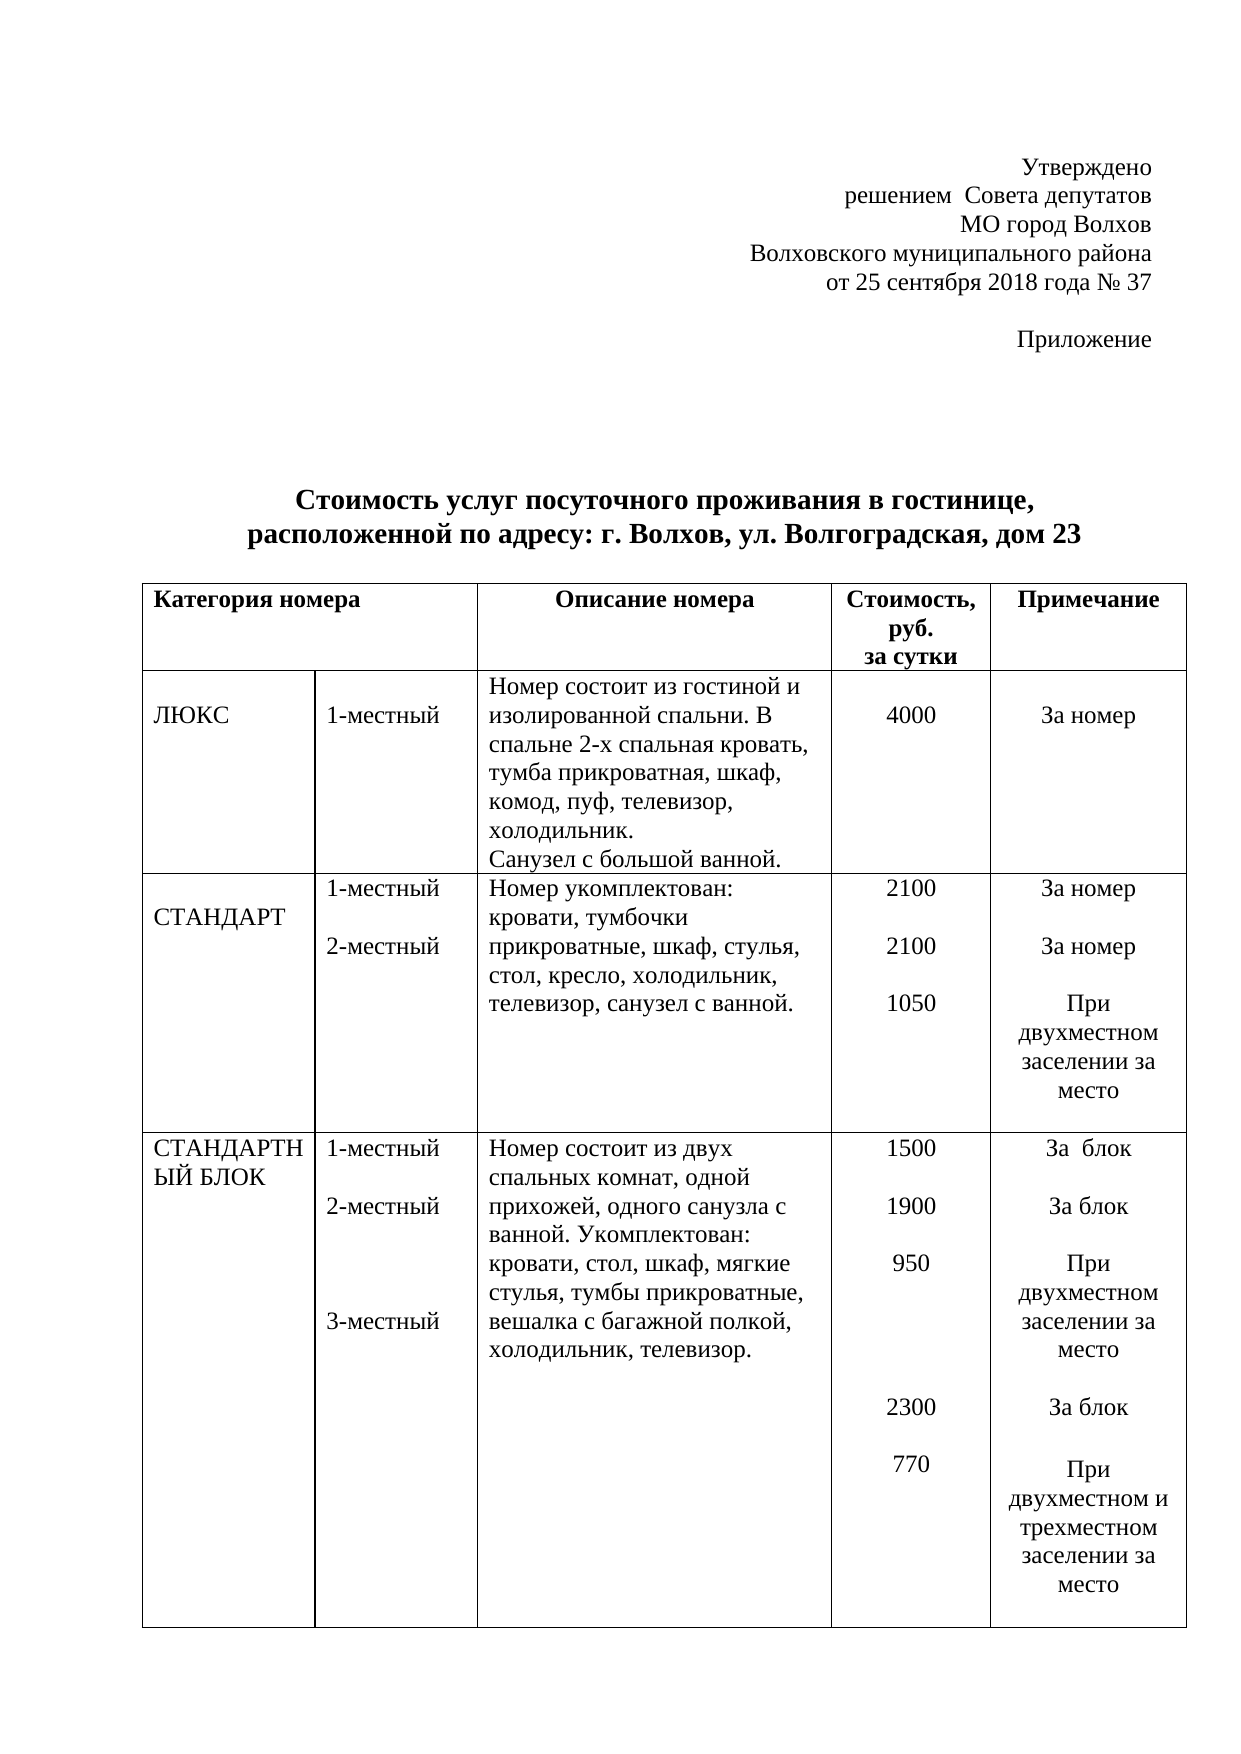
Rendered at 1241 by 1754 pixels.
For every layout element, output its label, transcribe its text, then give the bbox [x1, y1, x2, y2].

table_cell 1500 1900 950 2300 770 [832, 1133, 990, 1627]
table_header Примечание [991, 584, 1186, 670]
text Приложение [177, 324, 1152, 353]
text МО город Волхов [177, 209, 1152, 238]
table_cell 1-местный [316, 671, 477, 872]
table_cell За блок За блок При двухместном заселении за место За блок При двухместном и трехместном заселении за место [991, 1133, 1186, 1627]
table_cell За номер [991, 671, 1186, 872]
text Утверждено [177, 152, 1152, 180]
table_cell 1-местный 2-местный 3-местный [316, 1133, 477, 1627]
table_cell 1-местный 2-местный [316, 874, 477, 1132]
table_cell Номер состоит из двух спальных комнат, одной прихожей, одного санузла с ванной. Укомплектован: кровати, стол, шкаф, мягкие стулья, тумбы прикроватные, вешалка с багажной полкой, холодильник, телевизор. [478, 1133, 831, 1627]
table_header Категория номера [143, 584, 477, 670]
table_cell Номер состоит из гостиной и изолированной спальни. В спальне 2-х спальная кровать, тумба прикроватная, шкаф, комод, пуф, телевизор, холодильник. Санузел с большой ванной. [478, 671, 831, 872]
table_cell СТАНДАРТ [143, 874, 314, 1132]
text Стоимость услуг посуточного проживания в гостинице, [177, 482, 1152, 516]
table_cell Номер укомплектован: кровати, тумбочки прикроватные, шкаф, стулья, стол, кресло, холодильник, телевизор, санузел с ванной. [478, 874, 831, 1132]
table_cell 4000 [832, 671, 990, 872]
table_header Стоимость, руб. за сутки [832, 584, 990, 670]
text решением Совета депутатов [177, 180, 1152, 209]
text Волховского муниципального района [177, 238, 1152, 267]
table_cell За номер За номер При двухместном заселении за место [991, 874, 1186, 1132]
table_cell 2100 2100 1050 [832, 874, 990, 1132]
table_cell СТАНДАРТНЫЙ БЛОК [143, 1133, 314, 1627]
text расположенной по адресу: г. Волхов, ул. Волгоградская, дом 23 [177, 516, 1152, 549]
table_cell ЛЮКС [143, 671, 314, 872]
table_header Описание номера [478, 584, 831, 670]
text от 25 сентября 2018 года № 37 [177, 267, 1152, 295]
